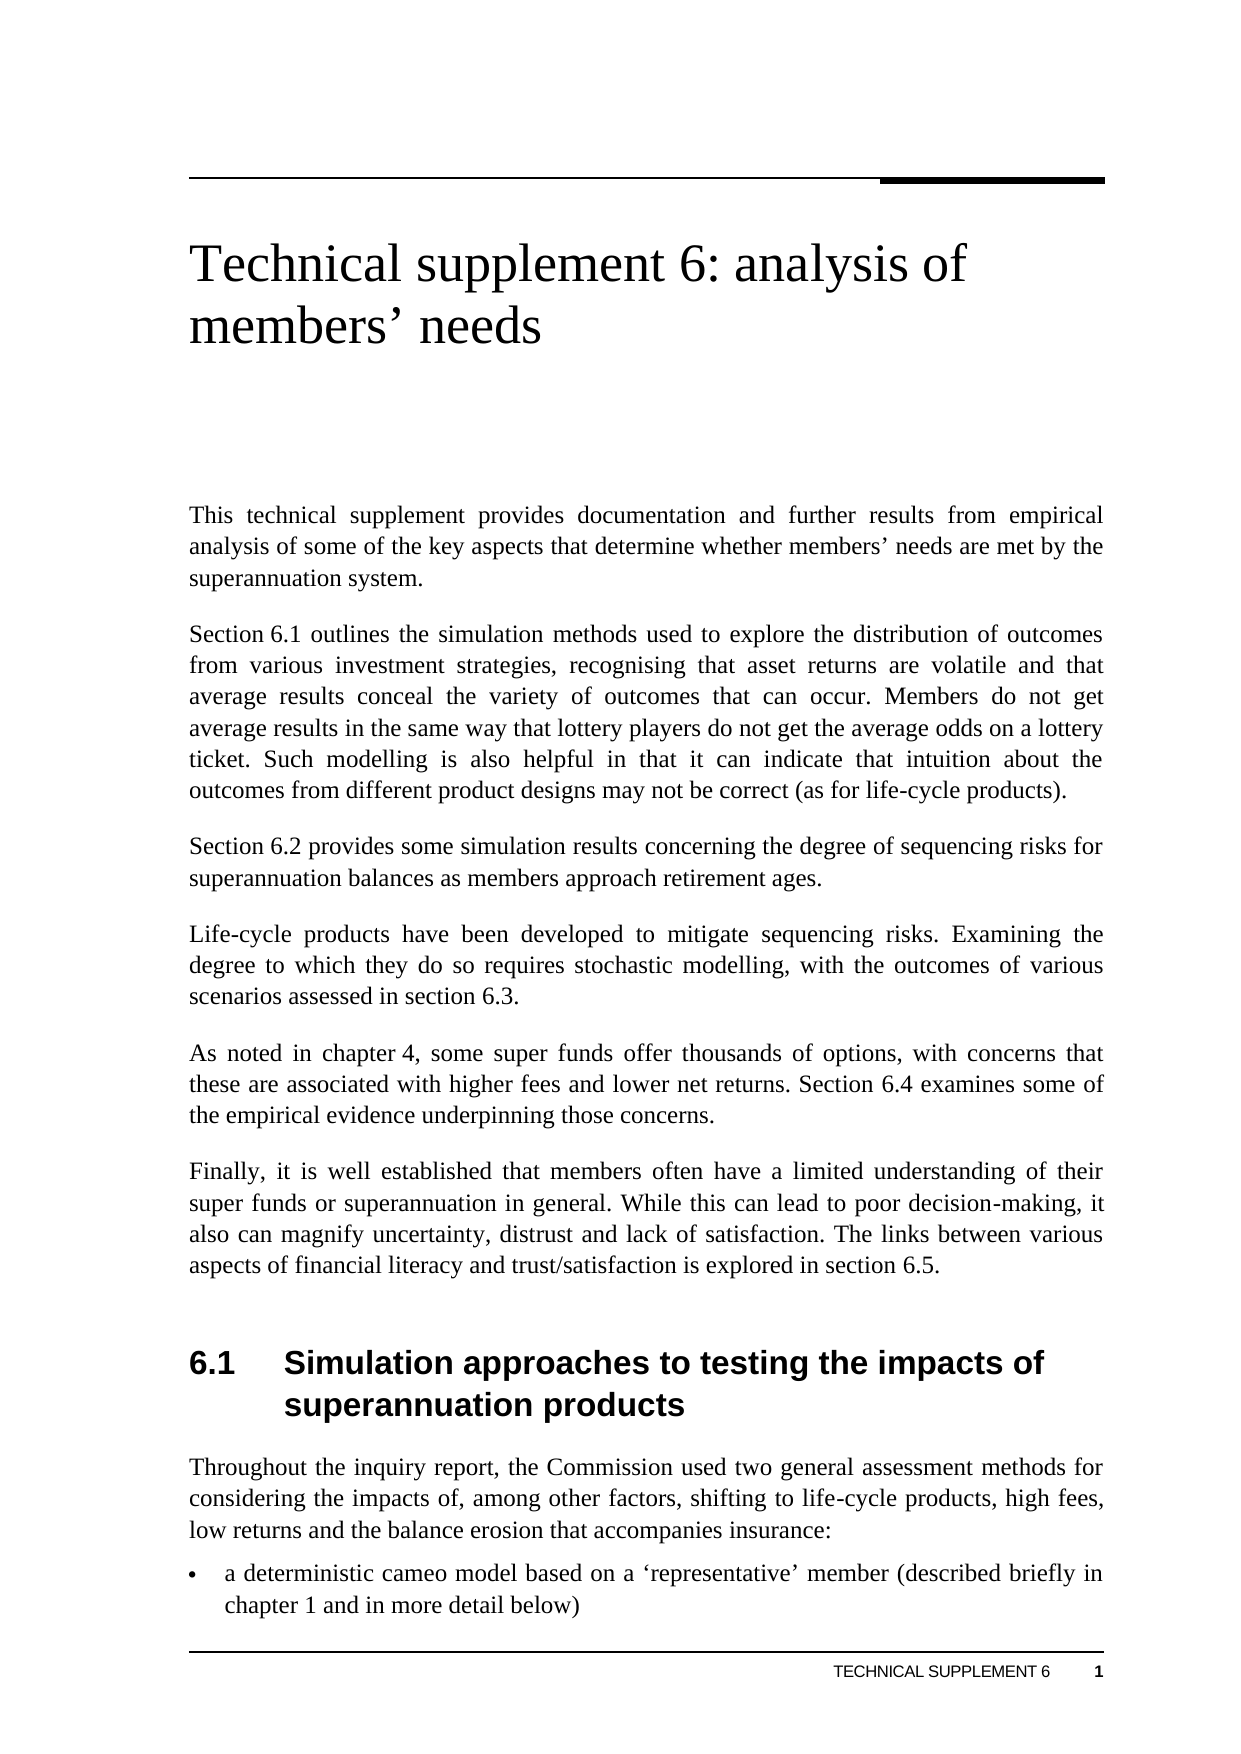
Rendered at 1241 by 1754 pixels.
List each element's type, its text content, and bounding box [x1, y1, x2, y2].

subtitle 6.1 Simulation approaches to testing the impacts of superannuation products [189, 1341, 1104, 1425]
text As noted in chapter 4, some super funds offer thousands of options, with concerns that these are associated with higher fees and lower net returns. Section 6.4 examines some of the empirical evidence underpinning those concerns. [189, 1035, 1104, 1129]
subtitle Technical supplement 6: analysis of members’ needs [189, 231, 1104, 356]
text Finally, it is well established that members often have a limited understanding of their super funds or superannuation in general. While this can lead to poor decision-making, it also can magnify uncertainty, distrust and lack of satisfaction. The links between various aspects of financial literacy and trust/satisfaction is explored in section 6.5. [189, 1154, 1104, 1279]
text This technical supplement provides documentation and further results from empirical analysis of some of the key aspects that determine whether members’ needs are met by the superannuation system. [189, 498, 1104, 591]
text Throughout the inquiry report, the Commission used two general assessment methods for considering the impacts of, among other factors, shifting to life-cycle products, high fees, low returns and the balance erosion that accompanies insurance: [189, 1450, 1104, 1543]
list a deterministic cameo model based on a ‘representative’ member (described briefly in chapter 1 and in more detail below) [189, 1556, 1104, 1618]
text Section 6.2 provides some simulation results concerning the degree of sequencing risks for superannuation balances as members approach retirement ages. [189, 829, 1104, 891]
text Section 6.1 outlines the simulation methods used to explore the distribution of outcomes from various investment strategies, recognising that asset returns are volatile and that average results conceal the variety of outcomes that can occur. Members do not get average results in the same way that lottery players do not get the average odds on a lottery ticket. Such modelling is also helpful in that it can indicate that intuition about the outcomes from different product designs may not be correct (as for life-cycle products). [189, 616, 1104, 804]
text Life-cycle products have been developed to mitigate sequencing risks. Examining the degree to which they do so requires stochastic modelling, with the outcomes of various scenarios assessed in section 6.3. [189, 916, 1104, 1010]
